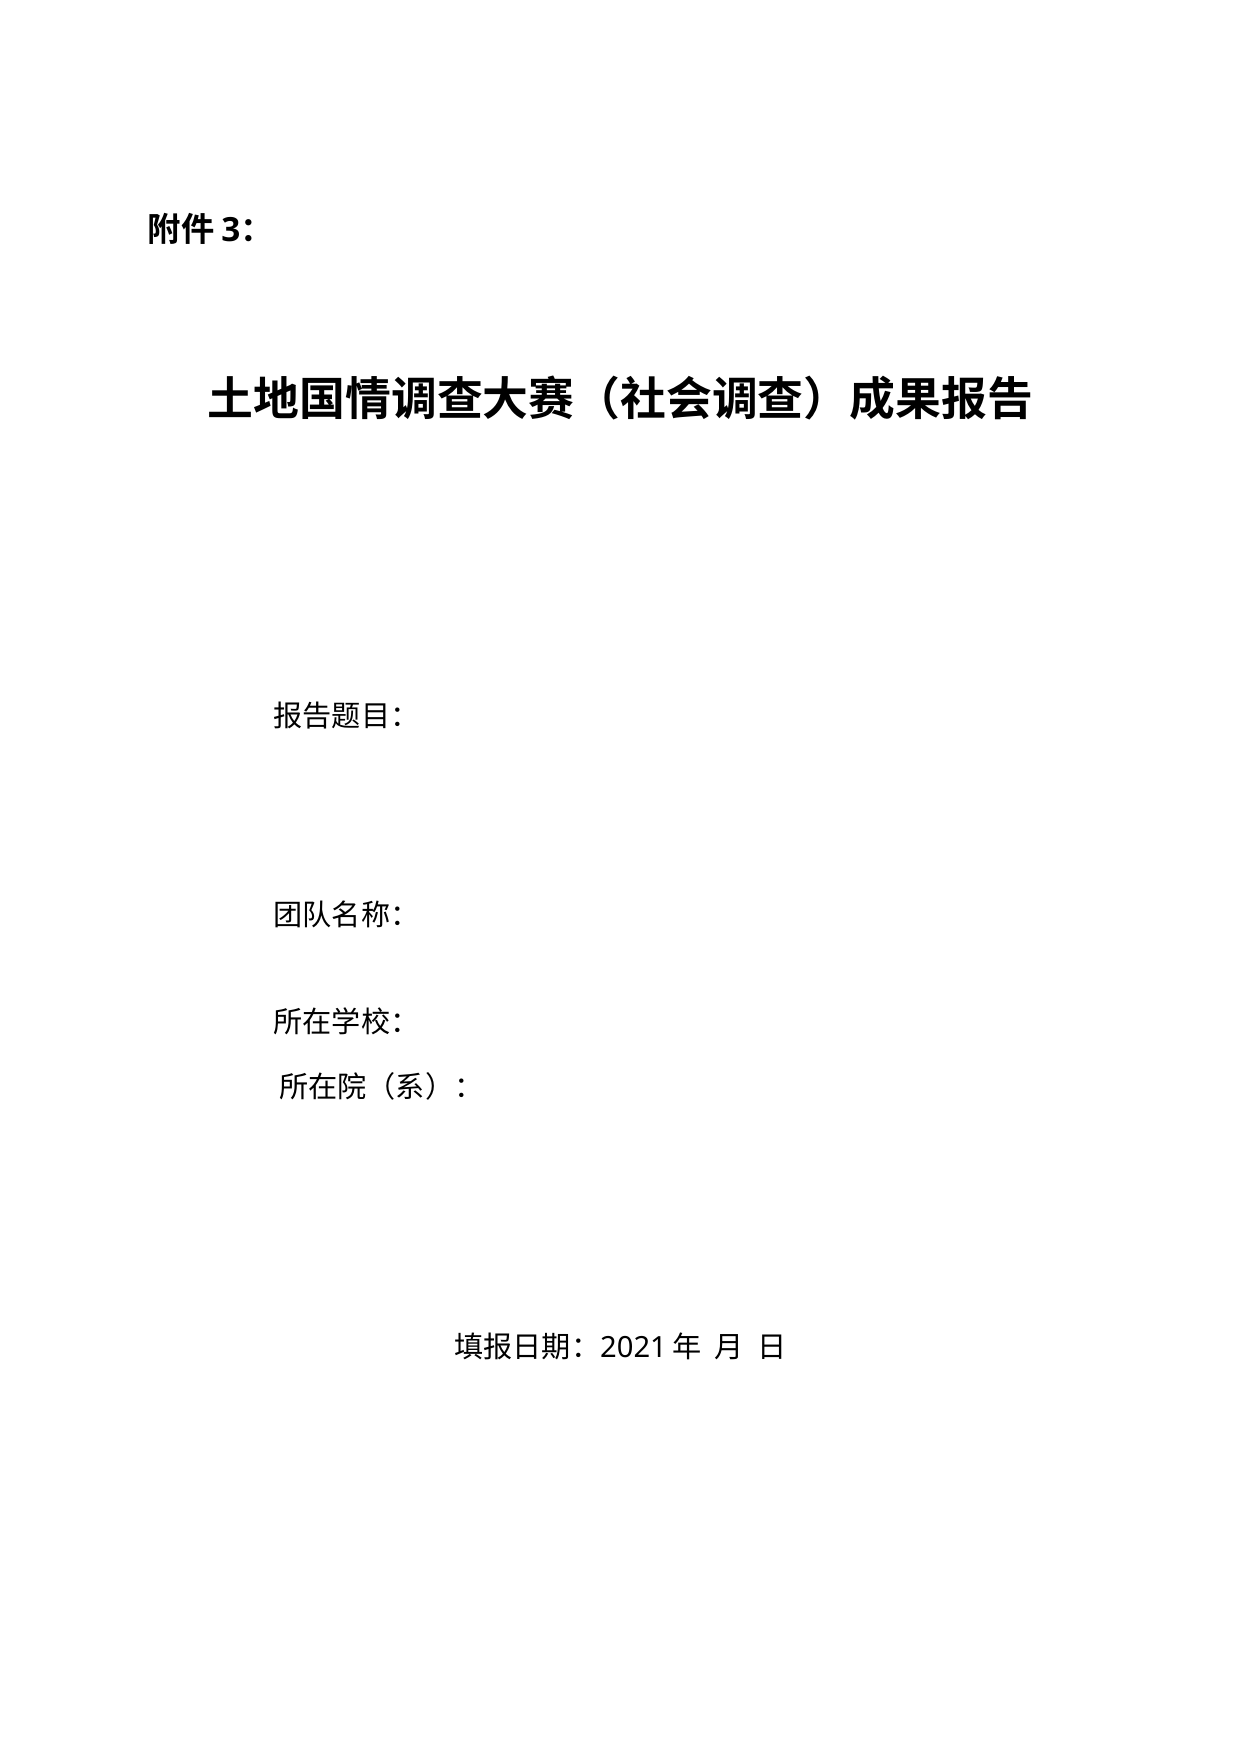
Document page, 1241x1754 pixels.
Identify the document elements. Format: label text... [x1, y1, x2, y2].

text 报告题目： [148, 681, 1092, 746]
text 附件3： [148, 194, 1092, 259]
text 土地国情调查大赛（社会调查）成果报告 [148, 347, 1092, 445]
text 填报日期：2021年 月 日 [147, 1312, 1092, 1377]
text 所在院（系）： [148, 1052, 759, 1117]
text 所在学校： [148, 987, 759, 1052]
text 团队名称： [148, 880, 759, 945]
